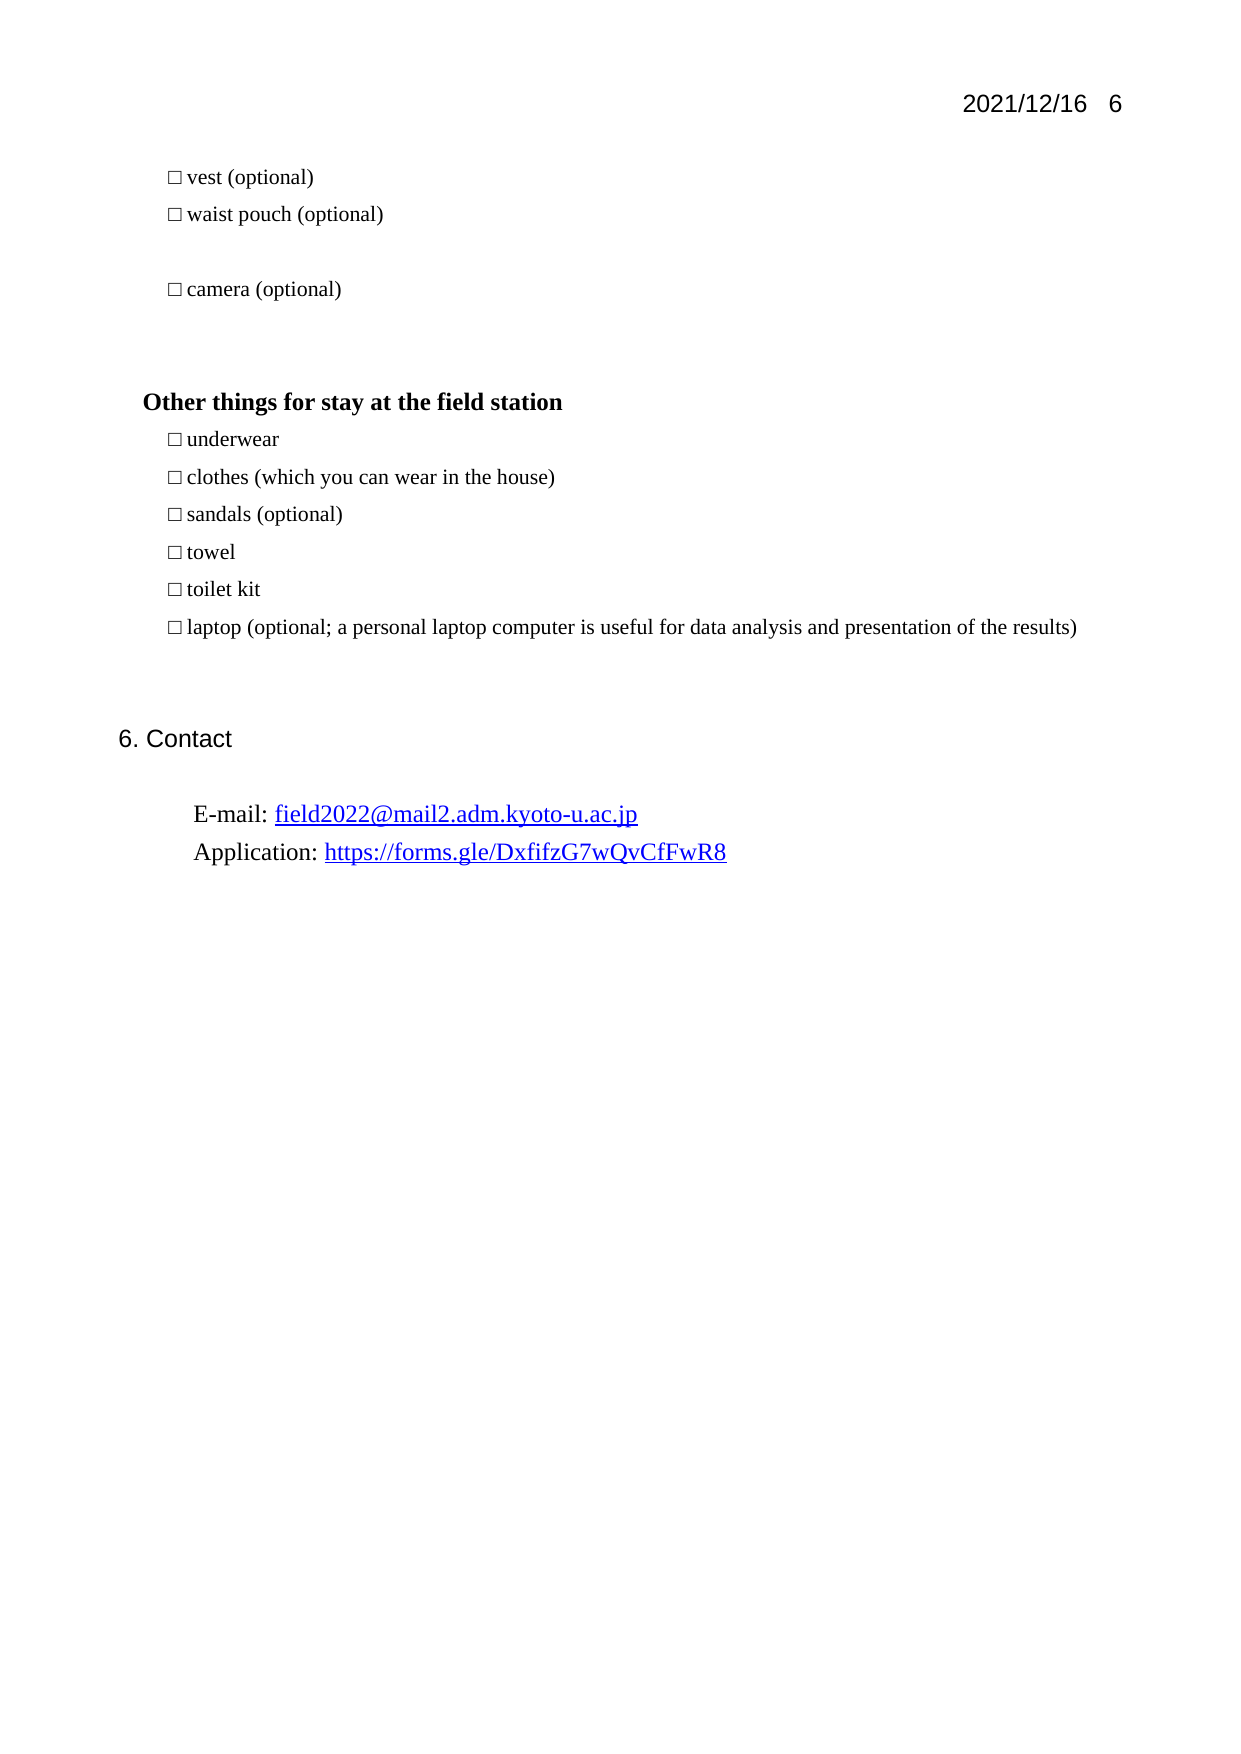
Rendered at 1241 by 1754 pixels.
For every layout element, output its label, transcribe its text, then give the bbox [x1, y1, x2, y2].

text □ towel [168, 532, 1122, 570]
text □ laptop (optional; a personal laptop computer is useful for data analysis and presentation of the results) [168, 607, 1122, 645]
text Application: https://forms.gle/DxfifzG7wQvCfFwR8 [193, 832, 1122, 870]
text □ toilet kit [168, 570, 1122, 607]
text □ clothes (which you can wear in the house) [168, 457, 1122, 495]
text □ sandals (optional) [168, 495, 1122, 532]
text □ waist pouch (optional) [168, 195, 1122, 232]
text Other things for stay at the field station [132, 382, 1122, 420]
text □ vest (optional) [168, 157, 1122, 195]
text □ camera (optional) [168, 270, 1122, 307]
text E-mail: field2022@mail2.adm.kyoto-u.ac.jp [168, 795, 1122, 832]
subtitle 6. Contact [118, 720, 1122, 757]
text □ underwear [168, 420, 1122, 457]
